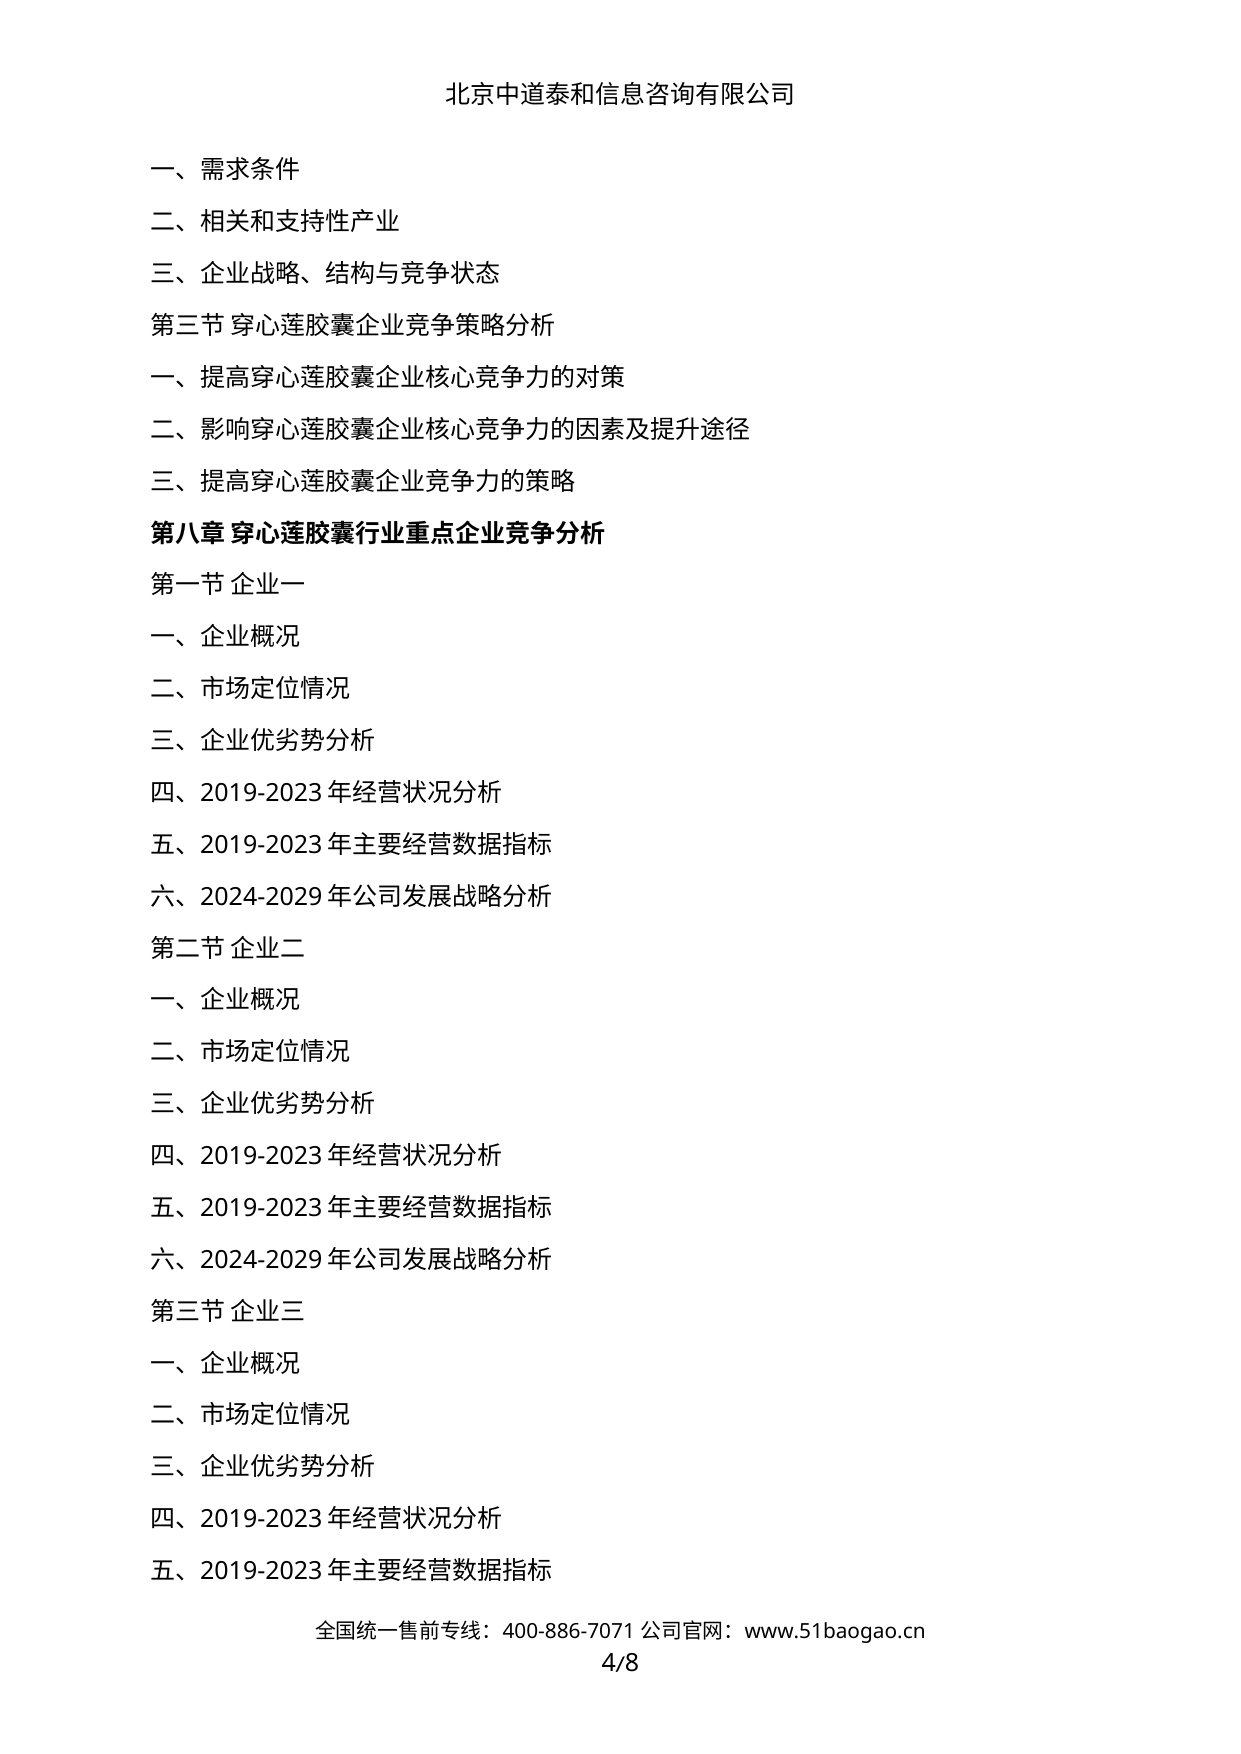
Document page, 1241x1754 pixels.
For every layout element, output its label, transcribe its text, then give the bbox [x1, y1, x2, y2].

text 一、需求条件 [150, 150, 1090, 186]
text 二、市场定位情况 [150, 1395, 1090, 1431]
text 四、2019-2023年经营状况分析 [150, 1136, 1090, 1172]
text 六、2024-2029年公司发展战略分析 [150, 876, 1090, 912]
text 一、提高穿心莲胶囊企业核心竞争力的对策 [150, 357, 1090, 394]
text 二、影响穿心莲胶囊企业核心竞争力的因素及提升途径 [150, 409, 1090, 446]
text 三、企业战略、结构与竞争状态 [150, 254, 1090, 290]
text 二、市场定位情况 [150, 1032, 1090, 1068]
text 四、2019-2023年经营状况分析 [150, 772, 1090, 809]
text 五、2019-2023年主要经营数据指标 [150, 1187, 1090, 1224]
text 第三节 穿心莲胶囊企业竞争策略分析 [150, 306, 1090, 342]
text 四、2019-2023年经营状况分析 [150, 1499, 1090, 1535]
text 第二节 企业二 [150, 928, 1090, 964]
text 一、企业概况 [150, 1343, 1090, 1379]
text 五、2019-2023年主要经营数据指标 [150, 824, 1090, 861]
text 二、相关和支持性产业 [150, 202, 1090, 238]
text 第三节 企业三 [150, 1291, 1090, 1327]
text 三、企业优劣势分析 [150, 1447, 1090, 1483]
text 三、提高穿心莲胶囊企业竞争力的策略 [150, 461, 1090, 497]
text 第一节 企业一 [150, 565, 1090, 601]
text 六、2024-2029年公司发展战略分析 [150, 1239, 1090, 1276]
text 二、市场定位情况 [150, 669, 1090, 705]
text 五、2019-2023年主要经营数据指标 [150, 1551, 1090, 1587]
text 一、企业概况 [150, 980, 1090, 1016]
text 三、企业优劣势分析 [150, 721, 1090, 757]
text 第八章 穿心莲胶囊行业重点企业竞争分析 [150, 513, 1090, 549]
text 三、企业优劣势分析 [150, 1084, 1090, 1120]
text 一、企业概况 [150, 617, 1090, 653]
